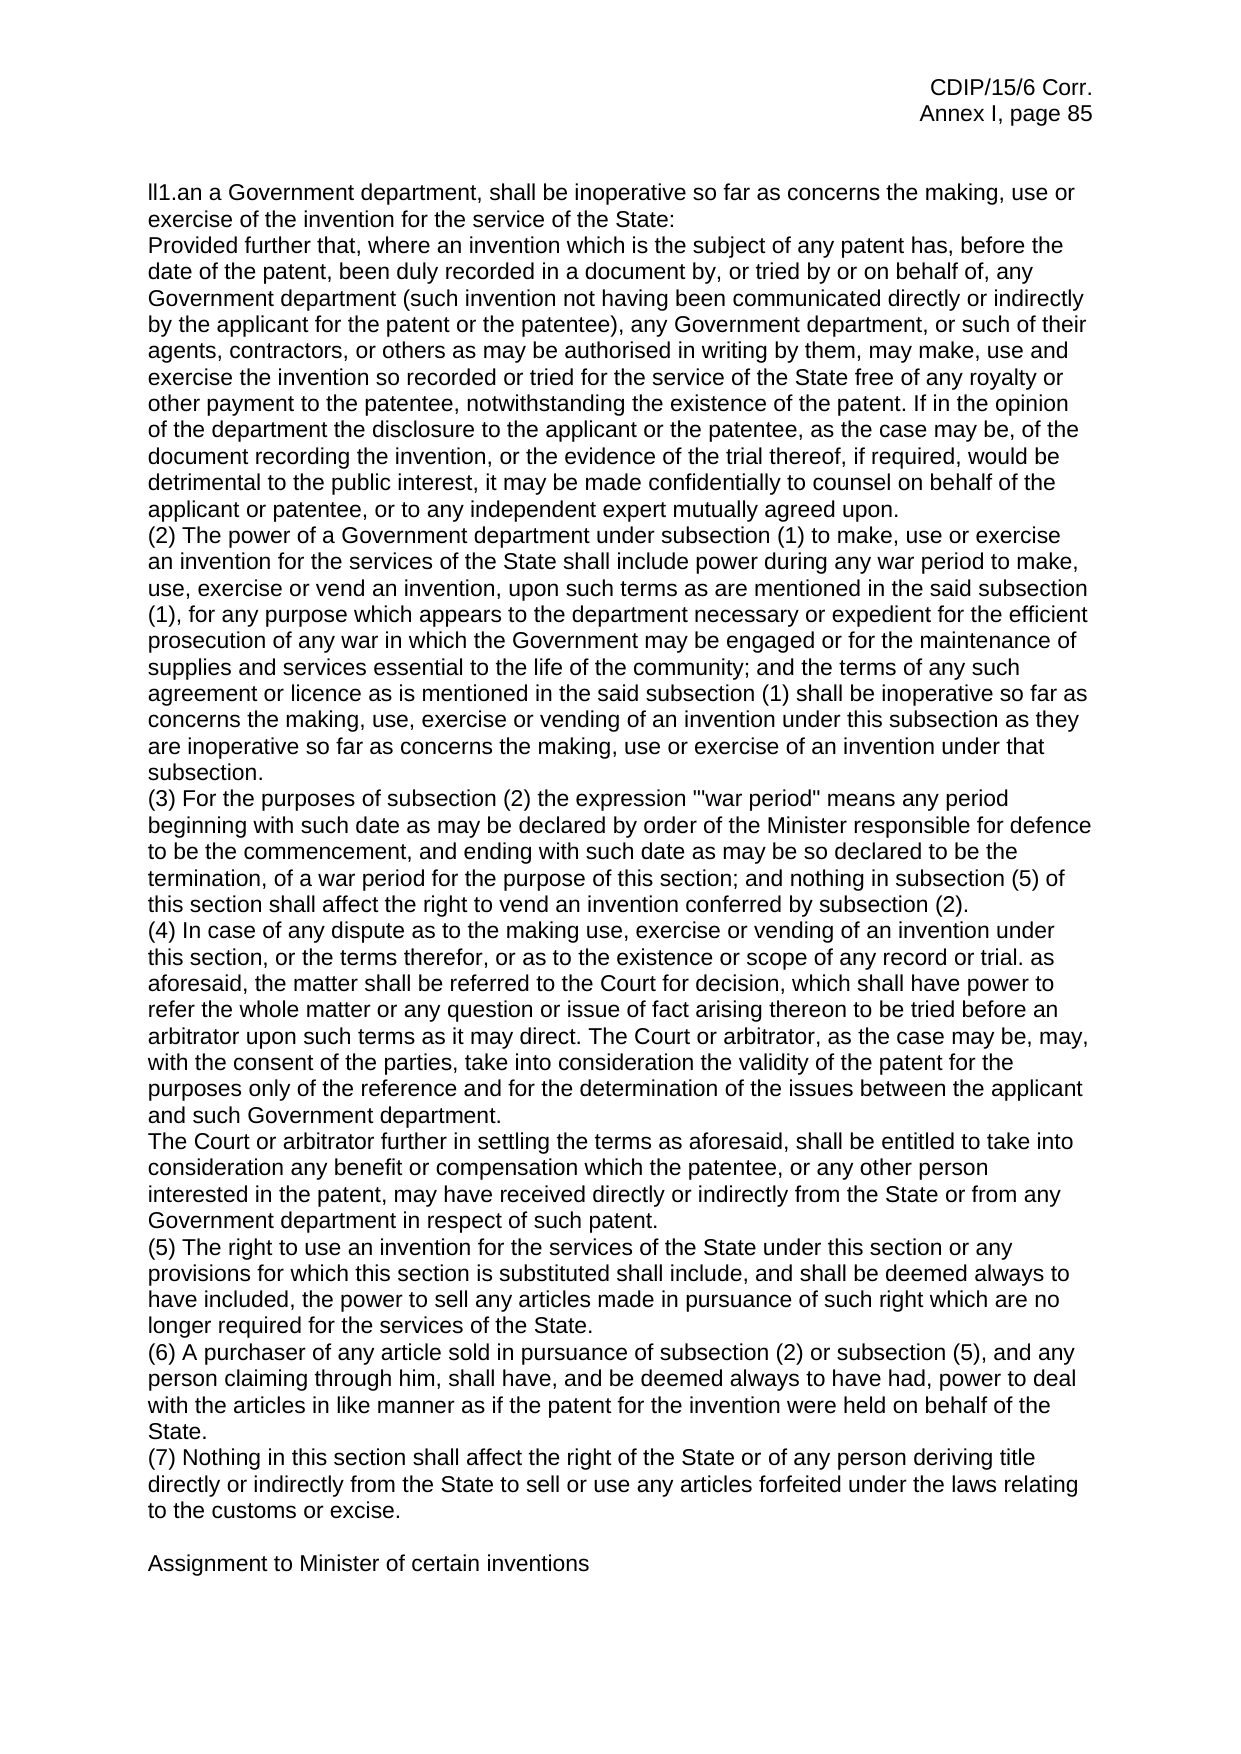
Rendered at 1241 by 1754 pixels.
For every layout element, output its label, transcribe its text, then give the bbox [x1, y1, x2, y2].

text (4) In case of any dispute as to the making use, exercise or vending of an invention under this section, or the terms therefor, or as to the existence or scope of any record or trial. as aforesaid, the matter shall be referred to the Court for decision, which shall have power to refer the whole matter or any question or issue of fact arising thereon to be tried before an arbitrator upon such terms as it may direct. The Court or arbitrator, as the case may be, may, with the consent of the parties, take into consideration the validity of the patent for the purposes only of the reference and for the determination of the issues between the applicant and such Government department. [148, 917, 1093, 1128]
text (7) Nothing in this section shall affect the right of the State or of any person deriving title directly or indirectly from the State to sell or use any articles forfeited under the laws relating to the customs or excise. [148, 1444, 1093, 1523]
text (2) The power of a Government department under subsection (1) to make, use or exercise an invention for the services of the State shall include power during any war period to make, use, exercise or vend an invention, upon such terms as are mentioned in the said subsection (1), for any purpose which appears to the department necessary or expedient for the efficient prosecution of any war in which the Government may be engaged or for the maintenance of supplies and services essential to the life of the community; and the terms of any such agreement or licence as is mentioned in the said subsection (1) shall be inoperative so far as concerns the making, use, exercise or vending of an invention under this subsection as they are inoperative so far as concerns the making, use or exercise of an invention under that subsection. [148, 522, 1093, 785]
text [148, 179, 1093, 232]
text Provided further that, where an invention which is the subject of any patent has, before the date of the patent, been duly recorded in a document by, or tried by or on behalf of, any Government department (such invention not having been communicated directly or indirectly by the applicant for the patent or the patentee), any Government department, or such of their agents, contractors, or others as may be authorised in writing by them, may make, use and exercise the invention so recorded or tried for the service of the State free of any royalty or other payment to the patentee, notwithstanding the existence of the patent. If in the opinion of the department the disclosure to the applicant or the patentee, as the case may be, of the document recording the invention, or the evidence of the trial thereof, if required, would be detrimental to the public interest, it may be made confidentially to counsel on behalf of the applicant or patentee, or to any independent expert mutually agreed upon. [148, 232, 1093, 522]
text Assignment to Minister of certain inventions [148, 1550, 1093, 1576]
text (6) A purchaser of any article sold in pursuance of subsection (2) or subsection (5), and any person claiming through him, shall have, and be deemed always to have had, power to deal with the articles in like manner as if the patent for the invention were held on behalf of the State. [148, 1339, 1093, 1444]
text The Court or arbitrator further in settling the terms as aforesaid, shall be entitled to take into consideration any benefit or compensation which the patentee, or any other person interested in the patent, may have received directly or indirectly from the State or from any Government department in respect of such patent. [148, 1128, 1093, 1233]
text (3) For the purposes of subsection (2) the expression "'war period" means any period beginning with such date as may be declared by order of the Minister responsible for defence to be the commencement, and ending with such date as may be so declared to be the termination, of a war period for the purpose of this section; and nothing in subsection (5) of this section shall affect the right to vend an invention conferred by subsection (2). [148, 785, 1093, 917]
text (5) The right to use an invention for the services of the State under this section or any provisions for which this section is substituted shall include, and shall be deemed always to have included, the power to sell any articles made in pursuance of such right which are no longer required for the services of the State. [148, 1233, 1093, 1339]
